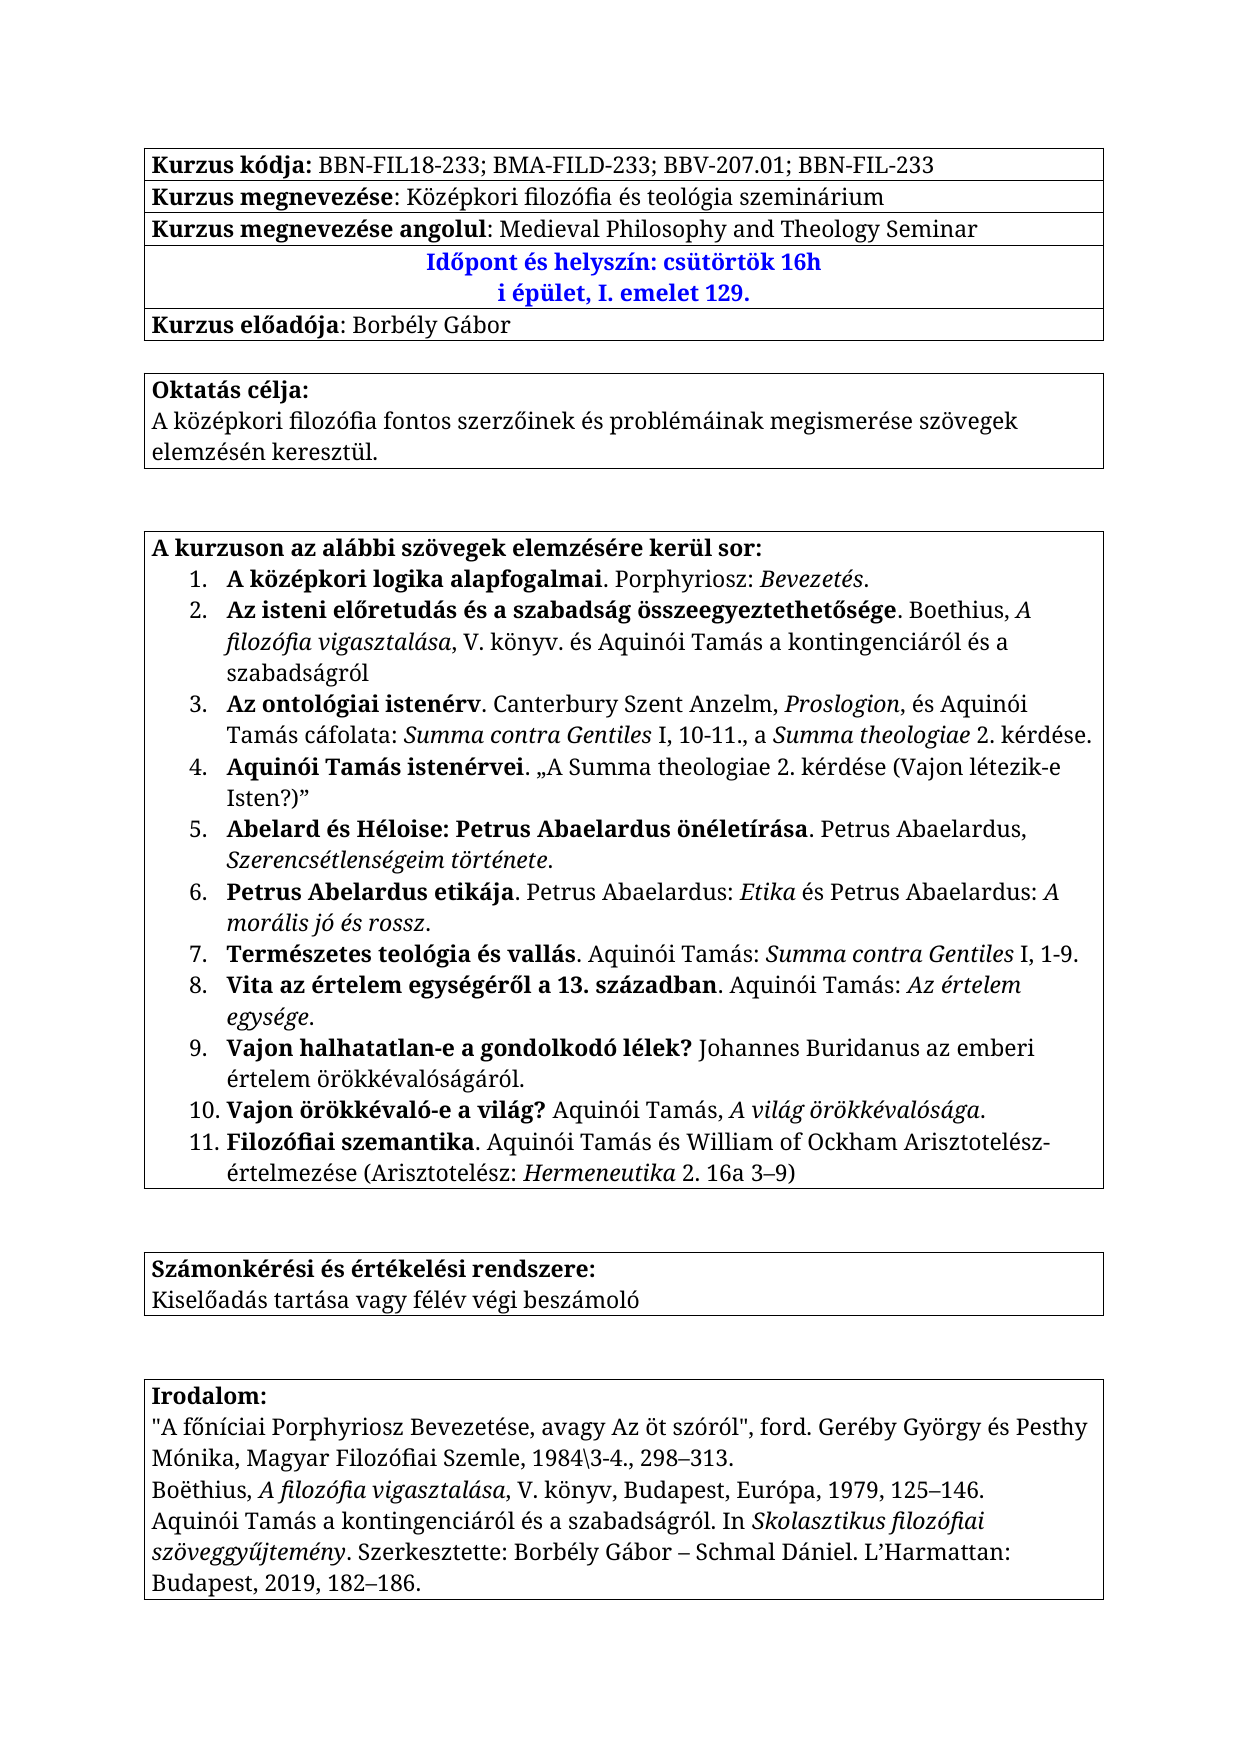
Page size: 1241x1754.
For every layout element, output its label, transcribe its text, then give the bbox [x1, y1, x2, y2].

table_cell Kurzus megnevezése angolul: Medieval Philosophy and Theology Seminar [145, 213, 1103, 244]
table_cell Kurzus előadója: Borbély Gábor [145, 309, 1103, 340]
table_header Oktatás célja: A középkori filozófia fontos szerzőinek és problémáinak megismerése szövegek elemzésén keresztül. [145, 374, 1103, 467]
table_header Kurzus kódja: BBN-FIL18-233; BMA-FILD-233; BBV-207.01; BBN-FIL-233 [145, 149, 1103, 180]
table_cell Időpont és helyszín: csütörtök 16h i épület, I. emelet 129. [145, 246, 1103, 308]
table_header Számonkérési és értékelési rendszere: Kiselőadás tartása vagy félév végi beszámoló [145, 1253, 1103, 1315]
table_header A kurzuson az alábbi szövegek elemzésére kerül sor: A középkori logika alapfogalmai. Porphyriosz: Bevezetés. Az isteni előretudás és a szabadság összeegyeztethetősége. Boethius, A filozófia vigasztalása, V. könyv. és Aquinói Tamás a kontingenciáról és a szabadságról Az ontológiai istenérv. Canterbury Szent Anzelm, Proslogion, és Aquinói Tamás cáfolata: Summa contra Gentiles I, 10-11., a Summa theologiae 2. kérdése. Aquinói Tamás istenérvei. „A Summa theologiae 2. kérdése (Vajon létezik-e Isten?)” Abelard és Héloise: Petrus Abaelardus önéletírása. Petrus Abaelardus, Szerencsétlenségeim története. Petrus Abelardus etikája. Petrus Abaelardus: Etika és Petrus Abaelardus: A morális jó és rossz. Természetes teológia és vallás. Aquinói Tamás: Summa contra Gentiles I, 1-9. Vita az értelem egységéről a 13. században. Aquinói Tamás: Az értelem egysége. Vajon halhatatlan-e a gondolkodó lélek? Johannes Buridanus az emberi értelem örökkévalóságáról. Vajon örökkévaló-e a világ? Aquinói Tamás, A világ örökkévalósága. Filozófiai szemantika. Aquinói Tamás és William of Ockham Arisztotelész- értelmezése (Arisztotelész: Hermeneutika 2. 16a 3–9) [145, 532, 1103, 1188]
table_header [145, 1380, 1103, 1599]
table_cell Kurzus megnevezése: Középkori filozófia és teológia szeminárium [145, 181, 1103, 212]
